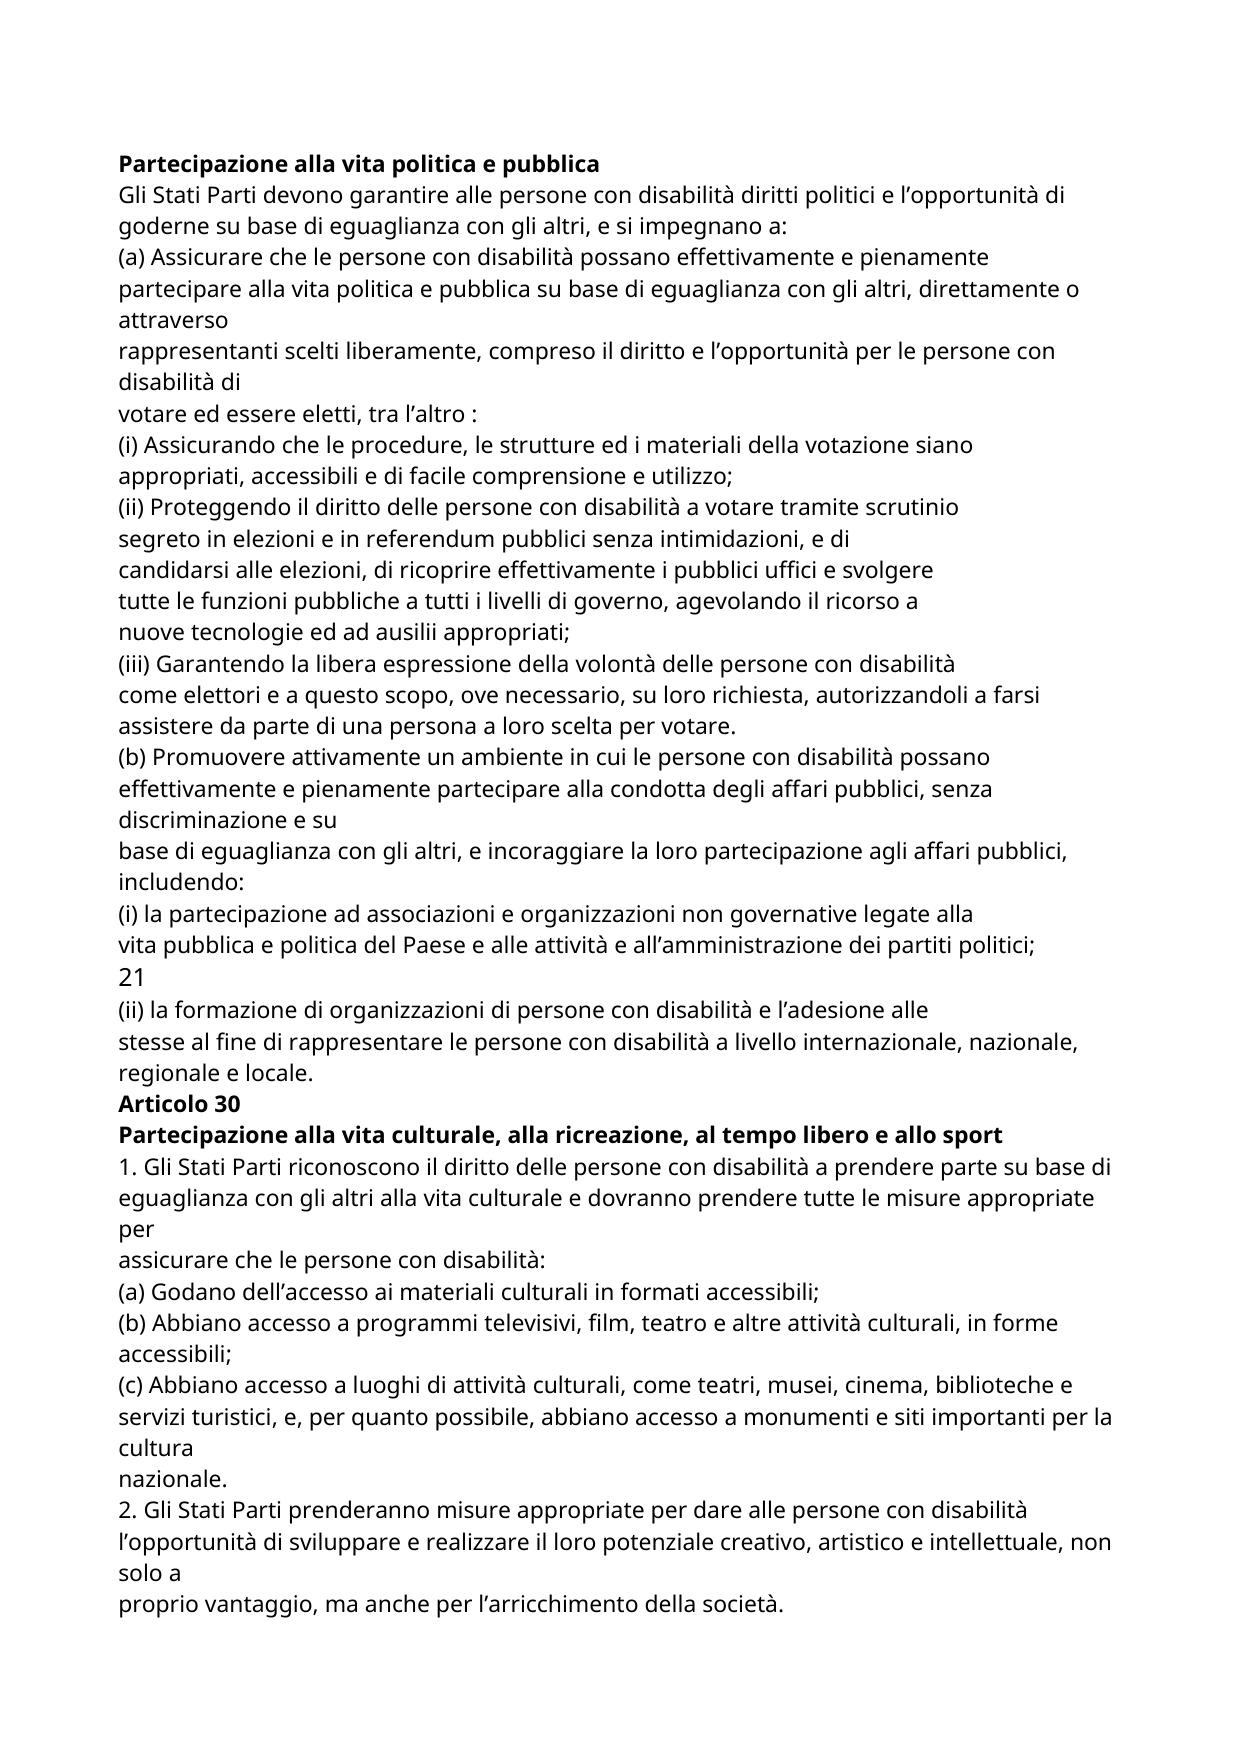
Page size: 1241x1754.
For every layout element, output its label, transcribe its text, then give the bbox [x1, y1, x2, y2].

text effettivamente e pienamente partecipare alla condotta degli affari pubblici, senza discriminazione e su [118, 773, 1122, 835]
text (i) Assicurando che le procedure, le strutture ed i materiali della votazione siano [118, 429, 1122, 460]
text assicurare che le persone con disabilità: [118, 1244, 1122, 1275]
text rappresentanti scelti liberamente, compreso il diritto e l’opportunità per le persone con disabilità di [118, 335, 1122, 398]
text (c) Abbiano accesso a luoghi di attività culturali, come teatri, musei, cinema, biblioteche e [118, 1369, 1122, 1400]
text (ii) Proteggendo il diritto delle persone con disabilità a votare tramite scrutinio [118, 491, 1122, 523]
text goderne su base di eguaglianza con gli altri, e si impegnano a: [118, 210, 1122, 241]
text Gli Stati Parti devono garantire alle persone con disabilità diritti politici e l’opportunità di [118, 179, 1122, 210]
text accessibili; [118, 1338, 1122, 1369]
text 2. Gli Stati Parti prenderanno misure appropriate per dare alle persone con disabilità [118, 1494, 1122, 1525]
text (ii) la formazione di organizzazioni di persone con disabilità e l’adesione alle [118, 994, 1122, 1025]
text (a) Assicurare che le persone con disabilità possano effettivamente e pienamente [118, 241, 1122, 273]
text appropriati, accessibili e di facile comprensione e utilizzo; [118, 460, 1122, 491]
text proprio vantaggio, ma anche per l’arricchimento della società. [118, 1588, 1122, 1619]
text nazionale. [118, 1463, 1122, 1494]
text vita pubblica e politica del Paese e alle attività e all’amministrazione dei partiti politici; [118, 929, 1122, 960]
text base di eguaglianza con gli altri, e incoraggiare la loro partecipazione agli affari pubblici, includendo: [118, 835, 1122, 898]
text votare ed essere eletti, tra l’altro : [118, 398, 1122, 429]
text (a) Godano dell’accesso ai materiali culturali in formati accessibili; [118, 1275, 1122, 1307]
text servizi turistici, e, per quanto possibile, abbiano accesso a monumenti e siti importanti per la cultura [118, 1400, 1122, 1463]
text eguaglianza con gli altri alla vita culturale e dovranno prendere tutte le misure appropriate per [118, 1182, 1122, 1244]
text 21 [118, 960, 1122, 994]
text candidarsi alle elezioni, di ricoprire effettivamente i pubblici uffici e svolgere [118, 554, 1122, 585]
text (i) la partecipazione ad associazioni e organizzazioni non governative legate alla [118, 898, 1122, 929]
text assistere da parte di una persona a loro scelta per votare. [118, 710, 1122, 741]
text Partecipazione alla vita culturale, alla ricreazione, al tempo libero e allo sport [118, 1119, 1122, 1150]
text l’opportunità di sviluppare e realizzare il loro potenziale creativo, artistico e intellettuale, non solo a [118, 1525, 1122, 1588]
text 1. Gli Stati Parti riconoscono il diritto delle persone con disabilità a prendere parte su base di [118, 1150, 1122, 1182]
text stesse al fine di rappresentare le persone con disabilità a livello internazionale, nazionale, [118, 1025, 1122, 1057]
text partecipare alla vita politica e pubblica su base di eguaglianza con gli altri, direttamente o attraverso [118, 273, 1122, 335]
text nuove tecnologie ed ad ausilii appropriati; [118, 616, 1122, 648]
text tutte le funzioni pubbliche a tutti i livelli di governo, agevolando il ricorso a [118, 585, 1122, 616]
text Partecipazione alla vita politica e pubblica [118, 148, 1122, 179]
text Articolo 30 [118, 1088, 1122, 1119]
text regionale e locale. [118, 1057, 1122, 1088]
text segreto in elezioni e in referendum pubblici senza intimidazioni, e di [118, 523, 1122, 554]
text (b) Abbiano accesso a programmi televisivi, film, teatro e altre attività culturali, in forme [118, 1307, 1122, 1338]
text (iii) Garantendo la libera espressione della volontà delle persone con disabilità [118, 648, 1122, 679]
text (b) Promuovere attivamente un ambiente in cui le persone con disabilità possano [118, 741, 1122, 773]
text come elettori e a questo scopo, ove necessario, su loro richiesta, autorizzandoli a farsi [118, 679, 1122, 710]
